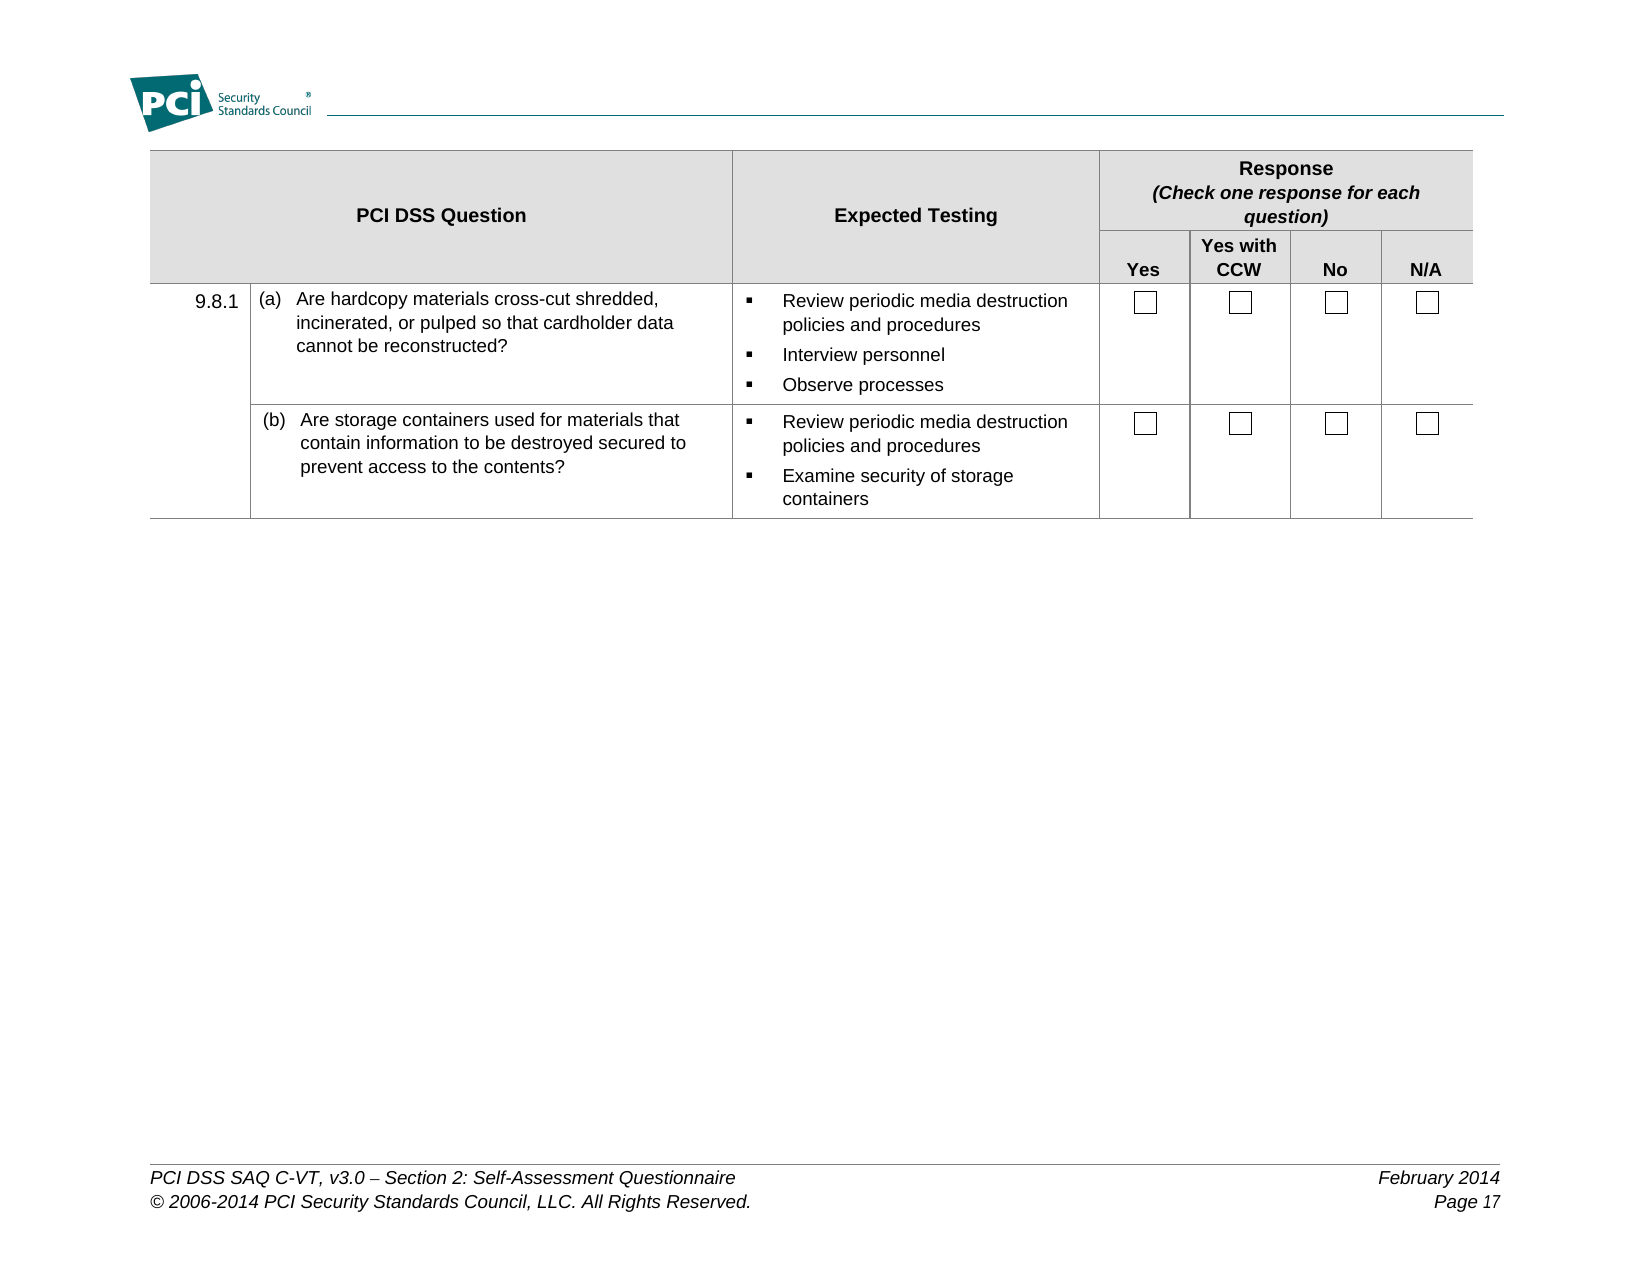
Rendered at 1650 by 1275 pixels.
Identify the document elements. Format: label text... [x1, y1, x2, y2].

table_cell Are hardcopy materials cross-cut shredded, incinerated, or pulped so that cardholder data cannot be reconstructed? [251, 284, 732, 403]
table_cell Review periodic media destruction policies and procedures Interview personnel Observe processes [733, 284, 1099, 403]
table_cell [1100, 405, 1189, 518]
table_cell Yes with CCW [1191, 231, 1290, 283]
table_cell [1291, 405, 1381, 518]
table_header PCI DSS Question [150, 151, 732, 283]
table_cell 9.8.1 [150, 284, 250, 518]
table_cell Are storage containers used for materials that contain information to be destroyed secured to prevent access to the contents? [251, 405, 732, 518]
table_cell [1291, 284, 1381, 403]
table_cell Yes [1100, 231, 1189, 283]
table_cell Review periodic media destruction policies and procedures Examine security of storage containers [733, 405, 1099, 518]
table_cell [1382, 284, 1473, 403]
table_cell No [1291, 231, 1381, 283]
table_cell [1382, 405, 1473, 518]
table_cell [1191, 405, 1290, 518]
table_cell N/A [1382, 231, 1473, 283]
picture [130, 74, 311, 132]
table_header Expected Testing [733, 151, 1099, 283]
table_cell [1100, 284, 1189, 403]
table_cell [1191, 284, 1290, 403]
table_header Response (Check one response for each question) [1100, 151, 1473, 230]
